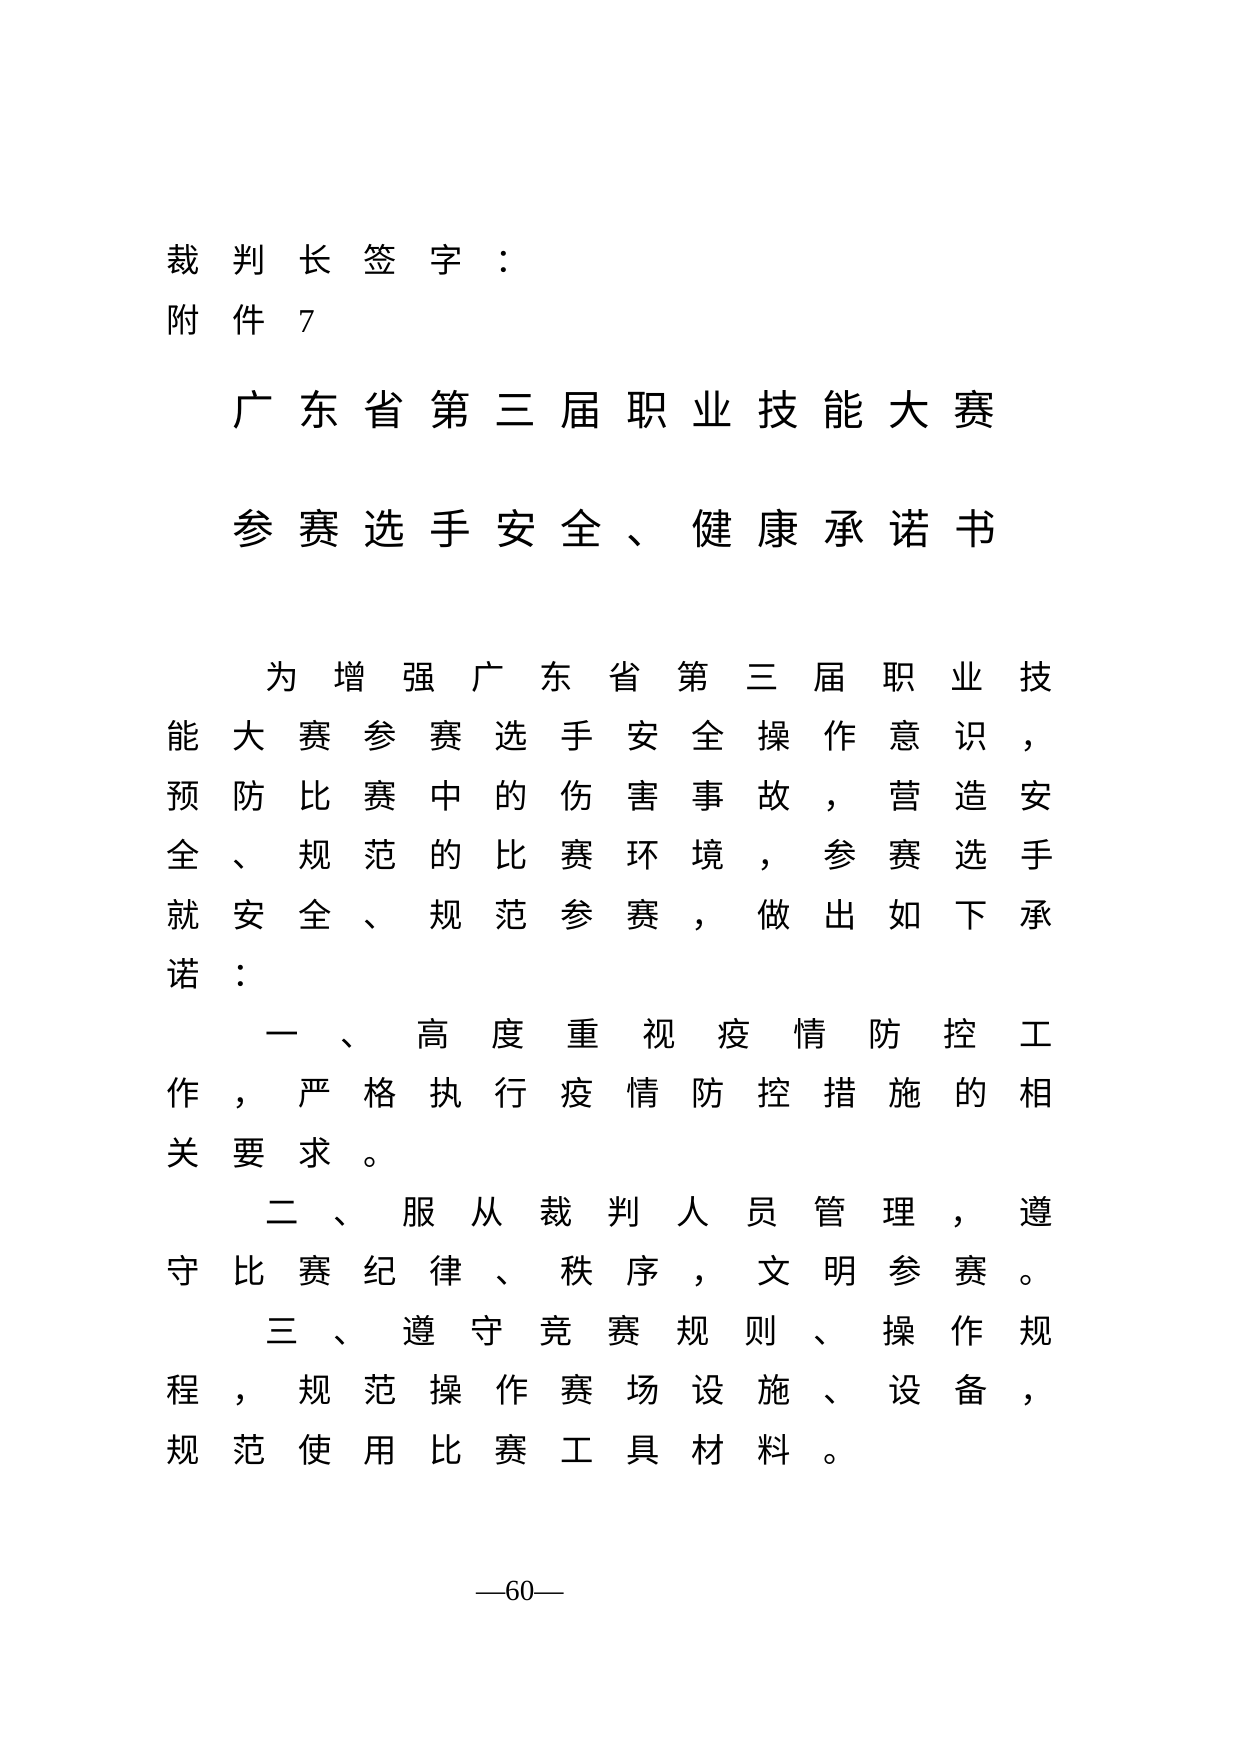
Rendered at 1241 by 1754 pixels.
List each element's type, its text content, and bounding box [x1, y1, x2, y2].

text 一、高度重视疫情防控工作，严格执行疫情防控措施的相关要求。 [167, 1002, 1085, 1180]
text 三、遵守竞赛规则、操作规程，规范操作赛场设施、设备，规范使用比赛工具材料。 [167, 1299, 1085, 1478]
text 裁判长签字： [167, 228, 1085, 288]
text 为增强广东省第三届职业技能大赛参赛选手安全操作意识，预防比赛中的伤害事故，营造安全、规范的比赛环境，参赛选手就安全、规范参赛，做出如下承诺： [167, 645, 1085, 1002]
text 参赛选手安全、健康承诺书 [167, 466, 1085, 585]
text 广东省第三届职业技能大赛 [167, 347, 1085, 466]
text 附件7 [167, 288, 1085, 347]
text 二、服从裁判人员管理，遵守比赛纪律、秩序，文明参赛。 [167, 1180, 1085, 1299]
